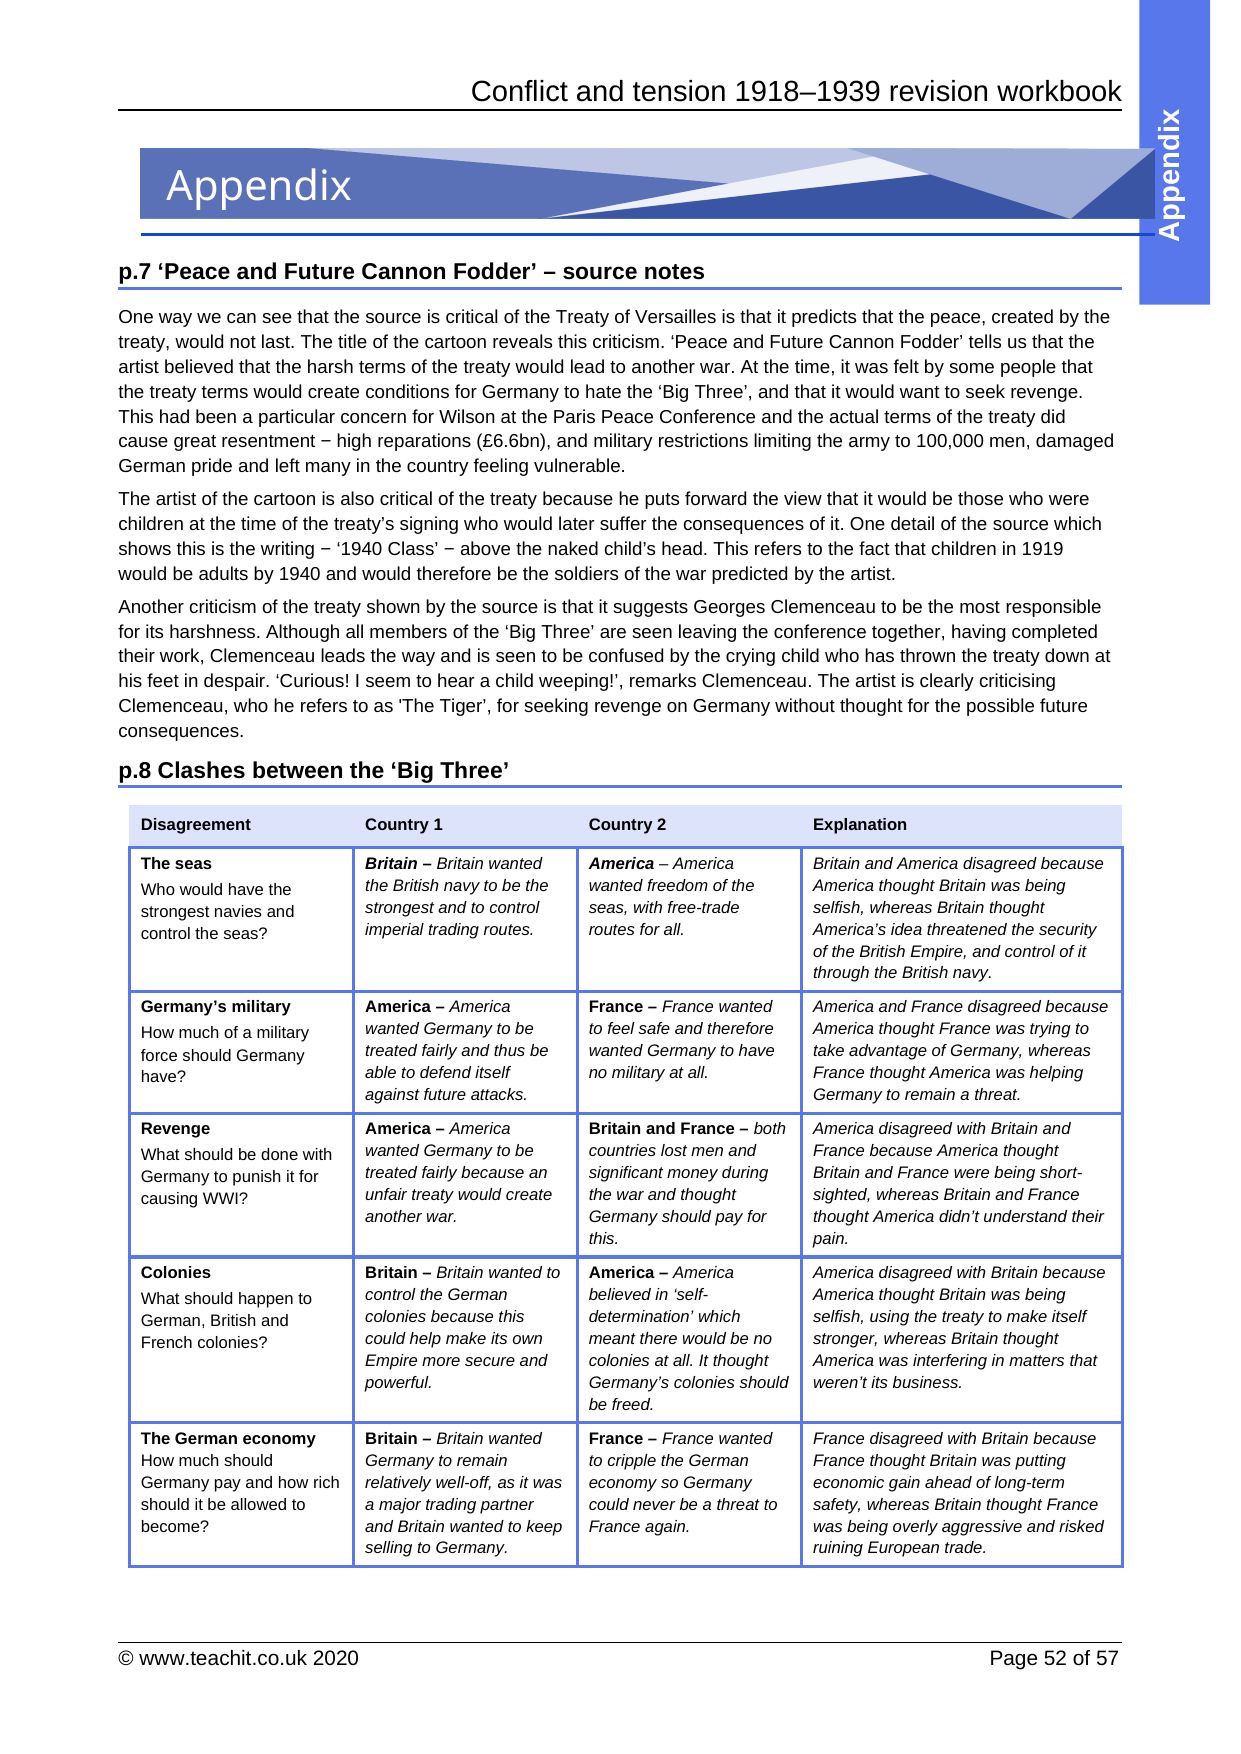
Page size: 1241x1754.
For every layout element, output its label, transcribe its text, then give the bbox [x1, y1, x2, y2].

text The artist of the cartoon is also critical of the treaty because he puts forward the view that it would be those who were children at the time of the treaty’s signing who would later suffer the consequences of it. One detail of the source which shows this is the writing − ‘1940 Class’ − above the naked child’s head. This refers to the fact that children in 1919 would be adults by 1940 and would therefore be the soldiers of the war predicted by the artist. [118, 488, 1116, 584]
table_cell America – America believed in ‘self-determination’ which meant there would be no colonies at all. It thought Germany’s colonies should be freed. [579, 1259, 800, 1421]
table_cell Colonies What should happen to German, British and French colonies? [131, 1259, 352, 1421]
table_cell America disagreed with Britain because America thought Britain was being selfish, using the treaty to make itself stronger, whereas Britain thought America was interfering in matters that weren’t its business. [803, 1259, 1121, 1421]
table_cell Britain – Britain wanted to control the German colonies because this could help make its own Empire more secure and powerful. [355, 1259, 576, 1421]
table_header Country 2 [577, 805, 802, 846]
text Another criticism of the treaty shown by the source is that it suggests Georges Clemenceau to be the most responsible for its harshness. Although all members of the ‘Big Three’ are seen leaving the conference together, having completed their work, Clemenceau leads the way and is seen to be confused by the crying child who has thrown the treaty down at his feet in despair. ‘Curious! I seem to hear a child weeping!’, remarks Clemenceau. The artist is clearly criticising Clemenceau, who he refers to as 'The Tiger’, for seeking revenge on Germany without thought for the possible future consequences. [118, 596, 1116, 741]
table_cell America – America wanted Germany to be treated fairly and thus be able to defend itself against future attacks. [355, 993, 576, 1112]
table_cell America – America wanted Germany to be treated fairly because an unfair treaty would create another war. [355, 1115, 576, 1255]
table_header Country 1 [354, 805, 577, 846]
table_cell The seas Who would have the strongest navies and control the seas? [131, 849, 352, 990]
table_header Disagreement [129, 805, 354, 846]
table_cell Britain – Britain wanted Germany to remain relatively well-off, as it was a major trading partner and Britain wanted to keep selling to Germany. [355, 1424, 576, 1565]
picture [140, 148, 1155, 219]
table_cell Britain – Britain wanted the British navy to be the strongest and to control imperial trading routes. [355, 849, 576, 990]
table_cell France disagreed with Britain because France thought Britain was putting economic gain ahead of long-term safety, whereas Britain thought France was being overly aggressive and risked ruining European trade. [803, 1424, 1121, 1565]
table_cell Britain and France – both countries lost men and significant money during the war and thought Germany should pay for this. [579, 1115, 800, 1255]
text One way we can see that the source is critical of the Treaty of Versailles is that it predicts that the peace, created by the treaty, would not last. The title of the cartoon reveals this criticism. ‘Peace and Future Cannon Fodder’ tells us that the artist believed that the harsh terms of the treaty would lead to another war. At the time, it was felt by some people that the treaty terms would create conditions for Germany to hate the ‘Big Three’, and that it would want to seek revenge. This had been a particular concern for Wilson at the Paris Peace Conference and the actual terms of the treaty did cause great resentment − high reparations (£6.6bn), and military restrictions limiting the army to 100,000 men, damaged German pride and left many in the country feeling vulnerable. [118, 306, 1116, 477]
table_header [129, 149, 1122, 246]
subtitle p.7 ‘Peace and Future Cannon Fodder’ – source notes [118, 258, 1122, 287]
table_cell France – France wanted to cripple the German economy so Germany could never be a threat to France again. [579, 1424, 800, 1565]
table_cell America – America wanted freedom of the seas, with free-trade routes for all. [579, 849, 800, 990]
table_cell France – France wanted to feel safe and therefore wanted Germany to have no military at all. [579, 993, 800, 1112]
table_cell America disagreed with Britain and France because America thought Britain and France were being short-sighted, whereas Britain and France thought America didn’t understand their pain. [803, 1115, 1121, 1255]
table_cell Britain and America disagreed because America thought Britain was being selfish, whereas Britain thought America’s idea threatened the security of the British Empire, and control of it through the British navy. [803, 849, 1121, 990]
table_cell The German economy How much should Germany pay and how rich should it be allowed to become? [131, 1424, 352, 1565]
table_cell America and France disagreed because America thought France was trying to take advantage of Germany, whereas France thought America was helping Germany to remain a threat. [803, 993, 1121, 1112]
table_header Explanation [802, 805, 1122, 846]
subtitle p.8 Clashes between the ‘Big Three’ [118, 757, 1122, 785]
table_cell Germany’s military How much of a military force should Germany have? [131, 993, 352, 1112]
table_cell Revenge What should be done with Germany to punish it for causing WWI? [131, 1115, 352, 1255]
